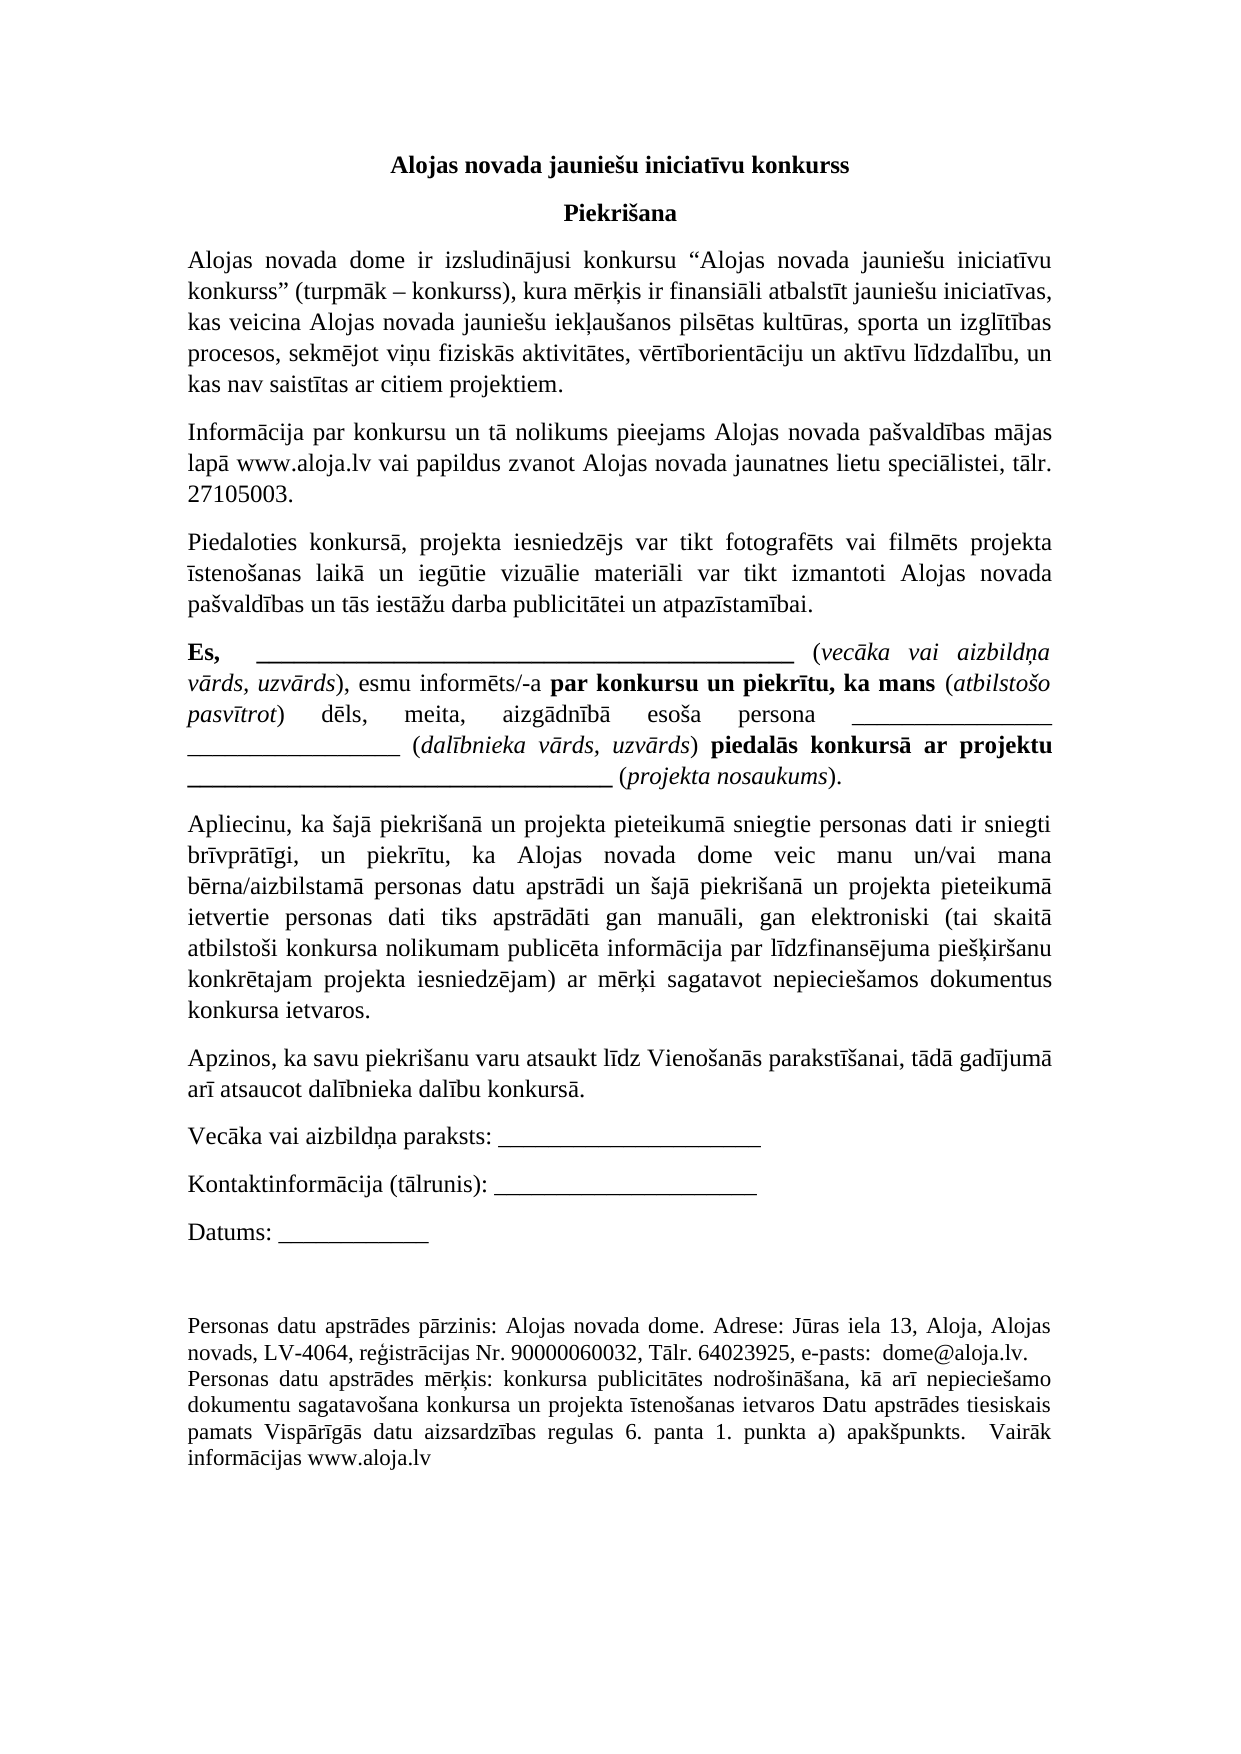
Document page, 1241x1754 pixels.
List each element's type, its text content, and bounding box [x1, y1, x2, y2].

text Apzinos, ka savu piekrišanu varu atsaukt līdz Vienošanās parakstīšanai, tādā gadījumā arī atsaucot dalībnieka dalību konkursā. [187, 1043, 1053, 1102]
text Vecāka vai aizbildņa paraksts: _____________________ [187, 1121, 1053, 1150]
text Alojas novada jauniešu iniciatīvu konkurss [187, 150, 1053, 179]
text Informācija par konkursu un tā nolikums pieejams Alojas novada pašvaldības mājas lapā www.aloja.lv vai papildus zvanot Alojas novada jaunatnes lietu speciālistei, tālr. 27105003. [187, 417, 1053, 508]
text Kontaktinformācija (tālrunis): _____________________ [187, 1169, 1053, 1198]
text Datums: ____________ [187, 1217, 1053, 1246]
text Alojas novada dome ir izsludinājusi konkursu “Alojas novada jauniešu iniciatīvu konkurss” (turpmāk – konkurss), kura mērķis ir finansiāli atbalstīt jauniešu iniciatīvas, kas veicina Alojas novada jauniešu iekļaušanos pilsētas kultūras, sporta un izglītības procesos, sekmējot viņu fiziskās aktivitātes, vērtīborientāciju un aktīvu līdzdalību, un kas nav saistītas ar citiem projektiem. [187, 245, 1053, 398]
text Es, ___________________________________________ (vecāka vai aizbildņa vārds, uzvārds), esmu informēts/-a par konkursu un piekrītu, ka mans (atbilstošo pasvītrot) dēls, meita, aizgādnībā esoša persona ________________ _________________ (dalībnieka vārds, uzvārds) piedalās konkursā ar projektu __________________________________ (projekta nosaukums). [187, 637, 1053, 790]
text Piekrišana [187, 198, 1053, 226]
text Personas datu apstrādes pārzinis: Alojas novada dome. Adrese: Jūras iela 13, Aloja, Alojas novads, LV-4064, reģistrācijas Nr. 90000060032, Tālr. 64023925, e-pasts: dome@aloja.lv. [187, 1312, 1053, 1365]
text Apliecinu, ka šajā piekrišanā un projekta pieteikumā sniegtie personas dati ir sniegti brīvprātīgi, un piekrītu, ka Alojas novada dome veic manu un/vai mana bērna/aizbilstamā personas datu apstrādi un šajā piekrišanā un projekta pieteikumā ietvertie personas dati tiks apstrādāti gan manuāli, gan elektroniski (tai skaitā atbilstoši konkursa nolikumam publicēta informācija par līdzfinansējuma piešķiršanu konkrētajam projekta iesniedzējam) ar mērķi sagatavot nepieciešamos dokumentus konkursa ietvaros. [187, 809, 1053, 1024]
text Personas datu apstrādes mērķis: konkursa publicitātes nodrošināšana, kā arī nepieciešamo dokumentu sagatavošana konkursa un projekta īstenošanas ietvaros Datu apstrādes tiesiskais pamats Vispārīgās datu aizsardzības regulas 6. panta 1. punkta a) apakšpunkts. Vairāk informācijas www.aloja.lv [187, 1365, 1053, 1470]
text Piedaloties konkursā, projekta iesniedzējs var tikt fotografēts vai filmēts projekta īstenošanas laikā un iegūtie vizuālie materiāli var tikt izmantoti Alojas novada pašvaldības un tās iestāžu darba publicitātei un atpazīstamībai. [187, 527, 1053, 618]
